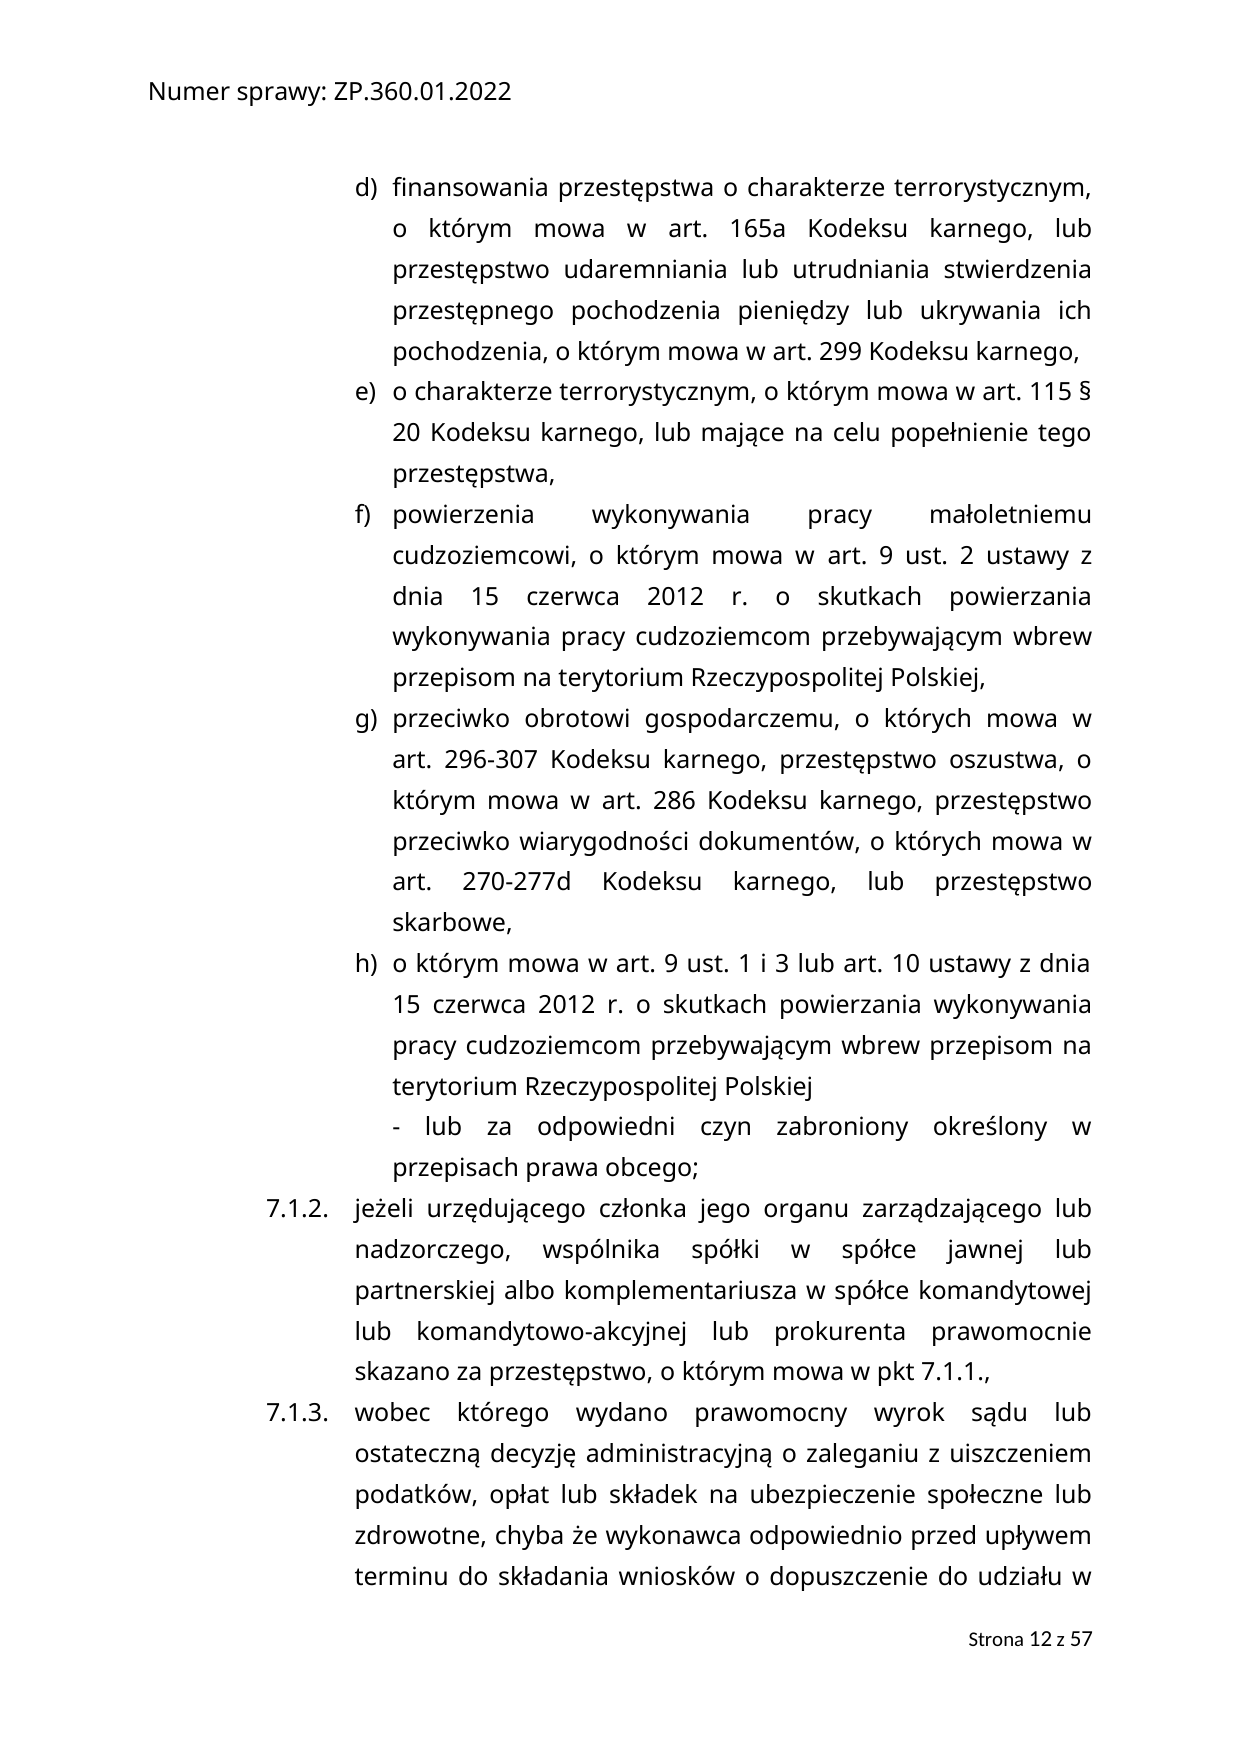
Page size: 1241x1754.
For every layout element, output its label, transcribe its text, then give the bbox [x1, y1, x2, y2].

list finansowania przestępstwa o charakterze terrorystycznym, o którym mowa w art. 165a Kodeksu karnego, lub przestępstwo udaremniania lub utrudniania stwierdzenia przestępnego pochodzenia pieniędzy lub ukrywania ich pochodzenia, o którym mowa w art. 299 Kodeksu karnego, [354, 170, 1093, 367]
list o którym mowa w art. 9 ust. 1 i 3 lub art. 10 ustawy z dnia 15 czerwca 2012 r. o skutkach powierzania wykonywania pracy cudzoziemcom przebywającym wbrew przepisom na terytorium Rzeczypospolitej Polskiej [354, 946, 1093, 1102]
list przeciwko obrotowi gospodarczemu, o których mowa w art. 296-307 Kodeksu karnego, przestępstwo oszustwa, o którym mowa w art. 286 Kodeksu karnego, przestępstwo przeciwko wiarygodności dokumentów, o których mowa w art. 270-277d Kodeksu karnego, lub przestępstwo skarbowe, [354, 701, 1093, 939]
list powierzenia wykonywania pracy małoletniemu cudzoziemcowi, o którym mowa w art. 9 ust. 2 ustawy z dnia 15 czerwca 2012 r. o skutkach powierzania wykonywania pracy cudzoziemcom przebywającym wbrew przepisom na terytorium Rzeczypospolitej Polskiej, [354, 497, 1093, 694]
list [266, 1395, 1093, 1592]
text - lub za odpowiedni czyn zabroniony określony w przepisach prawa obcego; [392, 1109, 1093, 1184]
list jeżeli urzędującego członka jego organu zarządzającego lub nadzorczego, wspólnika spółki w spółce jawnej lub partnerskiej albo komplementariusza w spółce komandytowej lub komandytowo-akcyjnej lub prokurenta prawomocnie skazano za przestępstwo, o którym mowa w pkt 7.1.1., [266, 1191, 1093, 1388]
list o charakterze terrorystycznym, o którym mowa w art. 115 § 20 Kodeksu karnego, lub mające na celu popełnienie tego przestępstwa, [354, 374, 1093, 490]
